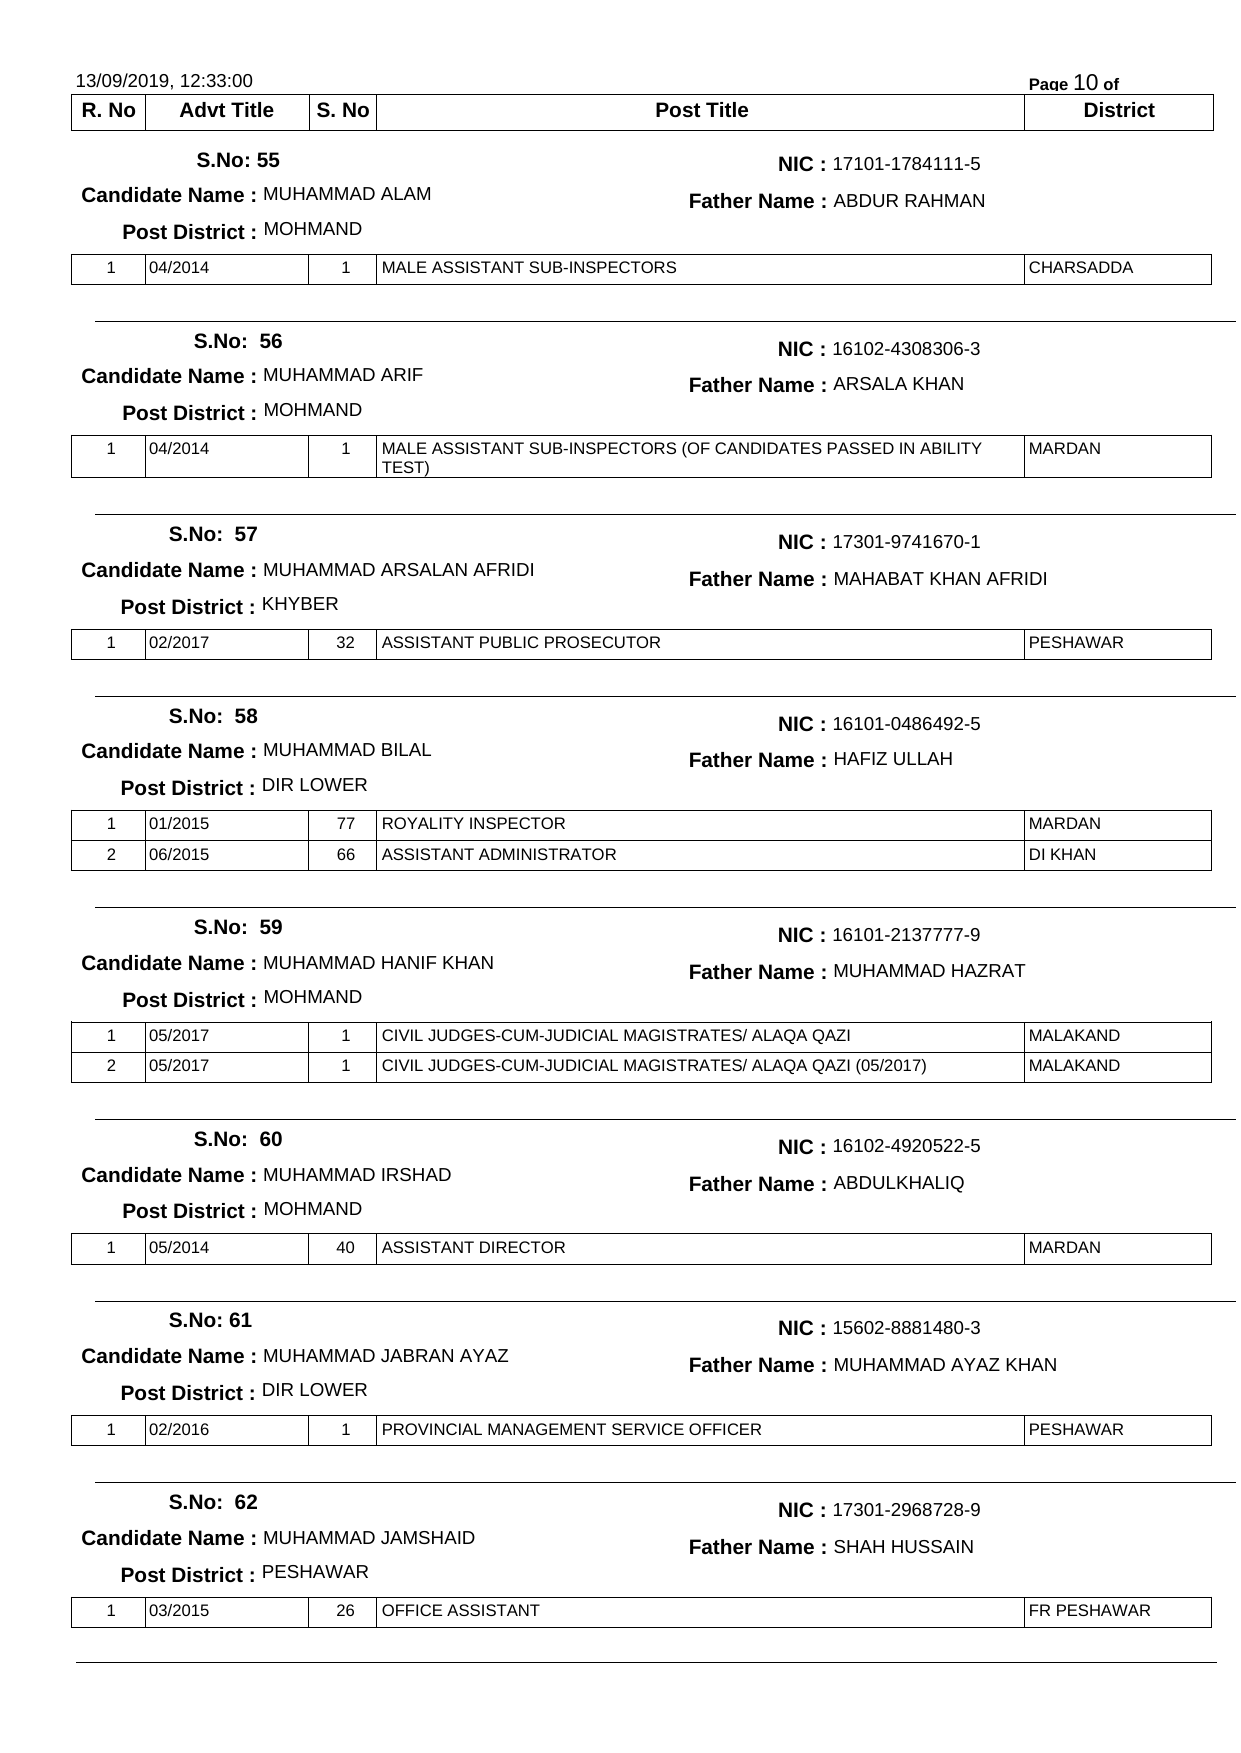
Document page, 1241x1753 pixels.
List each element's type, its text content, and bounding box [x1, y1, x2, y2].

text Post District : DIR LOWER [120, 774, 436, 799]
text NIC : 17101-1784111-5 [778, 151, 1226, 176]
table_header 03/2015 [146, 1598, 308, 1627]
text Candidate Name : MUHAMMAD JABRAN AYAZ [81, 1343, 513, 1368]
table_header 1 [72, 436, 145, 477]
text Candidate Name : MUHAMMAD JAMSHAID [81, 1525, 480, 1550]
text Candidate Name : MUHAMMAD BILAL [81, 739, 436, 763]
table_header MALAKAND [1025, 1023, 1211, 1052]
table_header 05/2017 [146, 1023, 308, 1052]
table_header 32 [309, 630, 376, 659]
text Father Name : MUHAMMAD AYAZ KHAN [688, 1352, 1226, 1377]
text Father Name : HAFIZ ULLAH [688, 747, 1226, 772]
table_header OFFICE ASSISTANT [377, 1598, 1024, 1627]
table_header MARDAN [1025, 1234, 1211, 1263]
text S.No: 58 [169, 704, 436, 729]
text NIC : 16102-4308306-3 [778, 335, 1226, 360]
text Candidate Name : MUHAMMAD ARIF [81, 363, 428, 388]
text Post District : MOHMAND [120, 399, 364, 424]
text Father Name : ABDUR RAHMAN [688, 188, 1226, 213]
table_header 1 [72, 1023, 145, 1052]
text Post District : DIR LOWER [120, 1379, 513, 1405]
text Candidate Name : MUHAMMAD HANIF KHAN [81, 949, 498, 974]
table_cell MALAKAND [1025, 1053, 1211, 1082]
table_cell 06/2015 [146, 841, 308, 870]
text NIC : 15602-8881480-3 [778, 1315, 1226, 1340]
table_header MARDAN [1025, 436, 1211, 477]
table_cell 05/2017 [146, 1053, 308, 1082]
text Father Name : MUHAMMAD HAZRAT [688, 958, 1226, 983]
text S.No: 61 [169, 1308, 513, 1333]
table_header 04/2014 [146, 436, 308, 477]
text NIC : 17301-2968728-9 [778, 1497, 1226, 1522]
text NIC : 16101-0486492-5 [778, 710, 1226, 736]
table_header 1 [72, 255, 145, 284]
table_header MARDAN [1025, 811, 1211, 840]
text Post District : MOHMAND [120, 218, 364, 243]
table_cell 2 [72, 841, 145, 870]
table_header CHARSADDA [1025, 255, 1211, 284]
table_header 1 [72, 1416, 145, 1445]
table_header FR PESHAWAR [1025, 1598, 1211, 1627]
table_header 26 [309, 1598, 376, 1627]
table_header S. No [310, 95, 376, 130]
text Candidate Name : MUHAMMAD IRSHAD [81, 1161, 456, 1186]
table_header ROYALITY INSPECTOR [377, 811, 1024, 840]
table_header 02/2016 [146, 1416, 308, 1445]
text Post District : MOHMAND [120, 986, 364, 1011]
text Post District : KHYBER [120, 593, 539, 619]
table_cell DI KHAN [1025, 841, 1211, 870]
table_header ASSISTANT PUBLIC PROSECUTOR [377, 630, 1024, 659]
table_cell 2 [72, 1053, 145, 1082]
table_header 1 [72, 811, 145, 840]
table_header 1 [72, 1598, 145, 1627]
table_header CIVIL JUDGES-CUM-JUDICIAL MAGISTRATES/ ALAQA QAZI [377, 1023, 1024, 1052]
table_header 1 [72, 630, 145, 659]
text Candidate Name : MUHAMMAD ARSALAN AFRIDI [81, 557, 539, 582]
table_header District [1025, 95, 1213, 130]
table_header 1 [309, 255, 376, 284]
text Candidate Name : MUHAMMAD ALAM [81, 183, 436, 207]
text S.No: 55 [112, 148, 364, 173]
text NIC : 16101-2137777-9 [778, 921, 1226, 947]
text Post District : MOHMAND [120, 1198, 364, 1223]
text Father Name : SHAH HUSSAIN [688, 1533, 1226, 1559]
text Father Name : MAHABAT KHAN AFRIDI [688, 566, 1226, 591]
text S.No: 59 [112, 915, 364, 940]
table_header Post Title [377, 95, 1024, 130]
table_header 01/2015 [146, 811, 308, 840]
table_header MALE ASSISTANT SUB-INSPECTORS (OF CANDIDATES PASSED IN ABILITY TEST) [377, 436, 1024, 477]
table_header 77 [309, 811, 376, 840]
text S.No: 60 [112, 1127, 364, 1152]
table_header 1 [309, 1023, 376, 1052]
text Post District : PESHAWAR [120, 1561, 480, 1587]
table_header 1 [72, 1234, 145, 1263]
text S.No: 62 [169, 1490, 480, 1515]
table_header R. No [72, 95, 145, 130]
table_header MALE ASSISTANT SUB-INSPECTORS [377, 255, 1024, 284]
text NIC : 17301-9741670-1 [778, 529, 1226, 554]
table_header 02/2017 [146, 630, 308, 659]
table_header PESHAWAR [1025, 630, 1211, 659]
text NIC : 16102-4920522-5 [778, 1133, 1226, 1158]
table_header PESHAWAR [1025, 1416, 1211, 1445]
text Father Name : ARSALA KHAN [688, 372, 1226, 397]
table_cell 1 [309, 1053, 376, 1082]
text Father Name : ABDULKHALIQ [688, 1170, 1226, 1195]
table_cell ASSISTANT ADMINISTRATOR [377, 841, 1024, 870]
table_header ASSISTANT DIRECTOR [377, 1234, 1024, 1263]
text S.No: 56 [112, 328, 364, 354]
table_header Advt Title [146, 95, 309, 130]
table_cell CIVIL JUDGES-CUM-JUDICIAL MAGISTRATES/ ALAQA QAZI (05/2017) [377, 1053, 1024, 1082]
table_header 04/2014 [146, 255, 308, 284]
table_header 1 [309, 1416, 376, 1445]
table_header 05/2014 [146, 1234, 308, 1263]
table_header 1 [309, 436, 376, 477]
table_header 40 [309, 1234, 376, 1263]
table_cell 66 [309, 841, 376, 870]
table_header PROVINCIAL MANAGEMENT SERVICE OFFICER [377, 1416, 1024, 1445]
text S.No: 57 [169, 522, 539, 547]
